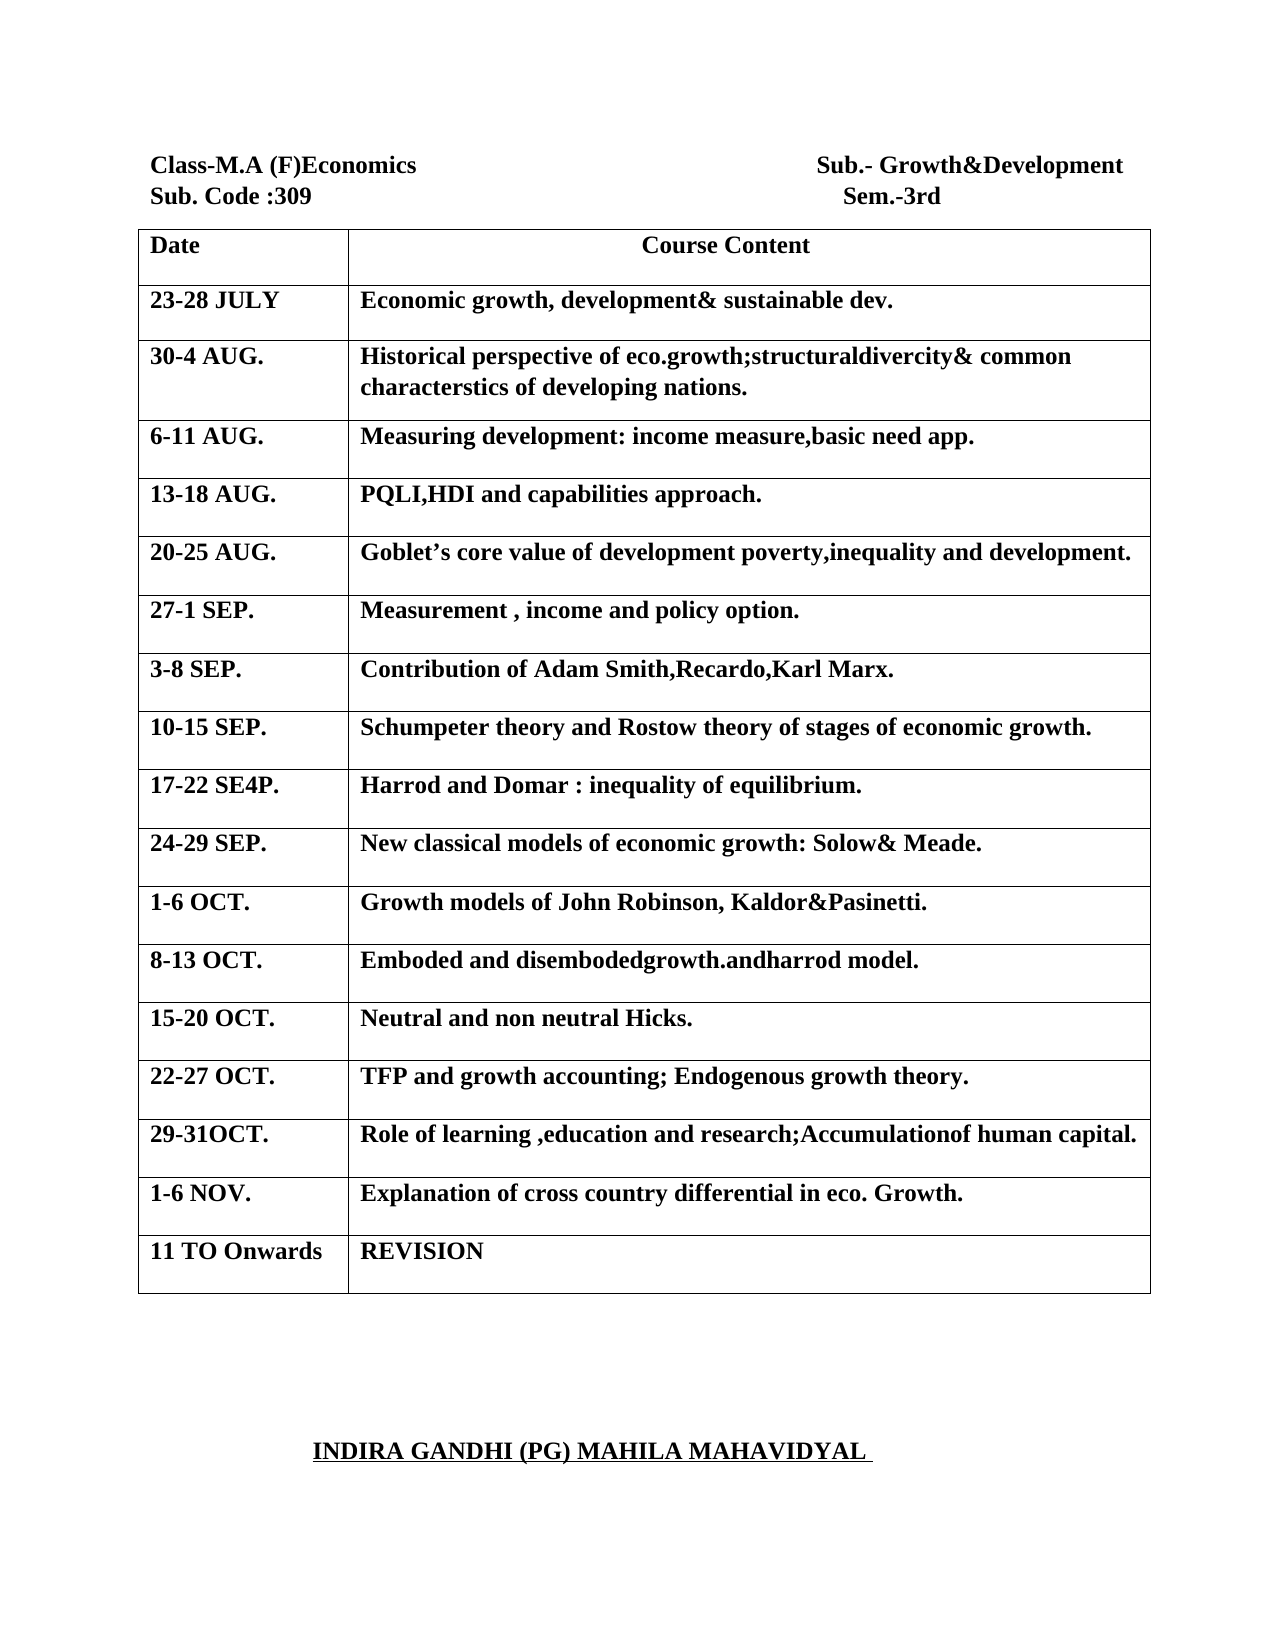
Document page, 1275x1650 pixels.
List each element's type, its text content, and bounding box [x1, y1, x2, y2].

table_header Date [139, 230, 348, 284]
table_cell New classical models of economic growth: Solow& Meade. [349, 829, 1150, 886]
table_cell 22-27 OCT. [139, 1061, 348, 1118]
table_cell 1-6 NOV. [139, 1178, 348, 1235]
table_cell PQLI,HDI and capabilities approach. [349, 479, 1150, 536]
table_cell 23-28 JULY [139, 286, 348, 340]
table_cell Goblet’s core value of development poverty,inequality and development. [349, 537, 1150, 594]
table_cell Role of learning ,education and research;Accumulationof human capital. [349, 1120, 1150, 1177]
table_cell 13-18 AUG. [139, 479, 348, 536]
table_cell REVISION [349, 1236, 1150, 1293]
table_cell 17-22 SE4P. [139, 770, 348, 827]
table_cell 20-25 AUG. [139, 537, 348, 594]
table_header Course Content [349, 230, 1150, 284]
table_cell 8-13 OCT. [139, 945, 348, 1002]
text Class-M.A (F)Economics Sub.- Growth&Development Sub. Code :309 Sem.-3rd [150, 150, 1125, 210]
table_cell 15-20 OCT. [139, 1003, 348, 1060]
table_cell 6-11 AUG. [139, 421, 348, 478]
table_cell Emboded and disembodedgrowth.andharrod model. [349, 945, 1150, 1002]
table_cell Neutral and non neutral Hicks. [349, 1003, 1150, 1060]
table_cell Harrod and Domar : inequality of equilibrium. [349, 770, 1150, 827]
table_cell 29-31OCT. [139, 1120, 348, 1177]
table_cell Explanation of cross country differential in eco. Growth. [349, 1178, 1150, 1235]
table_cell Historical perspective of eco.growth;structuraldivercity& common characterstics of developing nations. [349, 341, 1150, 420]
table_cell 30-4 AUG. [139, 341, 348, 420]
text INDIRA GANDHI (PG) MAHILA MAHAVIDYAL [150, 1436, 1125, 1464]
table_cell Schumpeter theory and Rostow theory of stages of economic growth. [349, 712, 1150, 769]
table_cell Measurement , income and policy option. [349, 596, 1150, 653]
table_cell TFP and growth accounting; Endogenous growth theory. [349, 1061, 1150, 1118]
table_cell 3-8 SEP. [139, 654, 348, 711]
table_cell 1-6 OCT. [139, 887, 348, 944]
table_cell 27-1 SEP. [139, 596, 348, 653]
table_cell Measuring development: income measure,basic need app. [349, 421, 1150, 478]
table_cell Contribution of Adam Smith,Recardo,Karl Marx. [349, 654, 1150, 711]
table_cell Growth models of John Robinson, Kaldor&Pasinetti. [349, 887, 1150, 944]
table_cell Economic growth, development& sustainable dev. [349, 286, 1150, 340]
table_cell 24-29 SEP. [139, 829, 348, 886]
table_cell 11 TO Onwards [139, 1236, 348, 1293]
table_cell 10-15 SEP. [139, 712, 348, 769]
